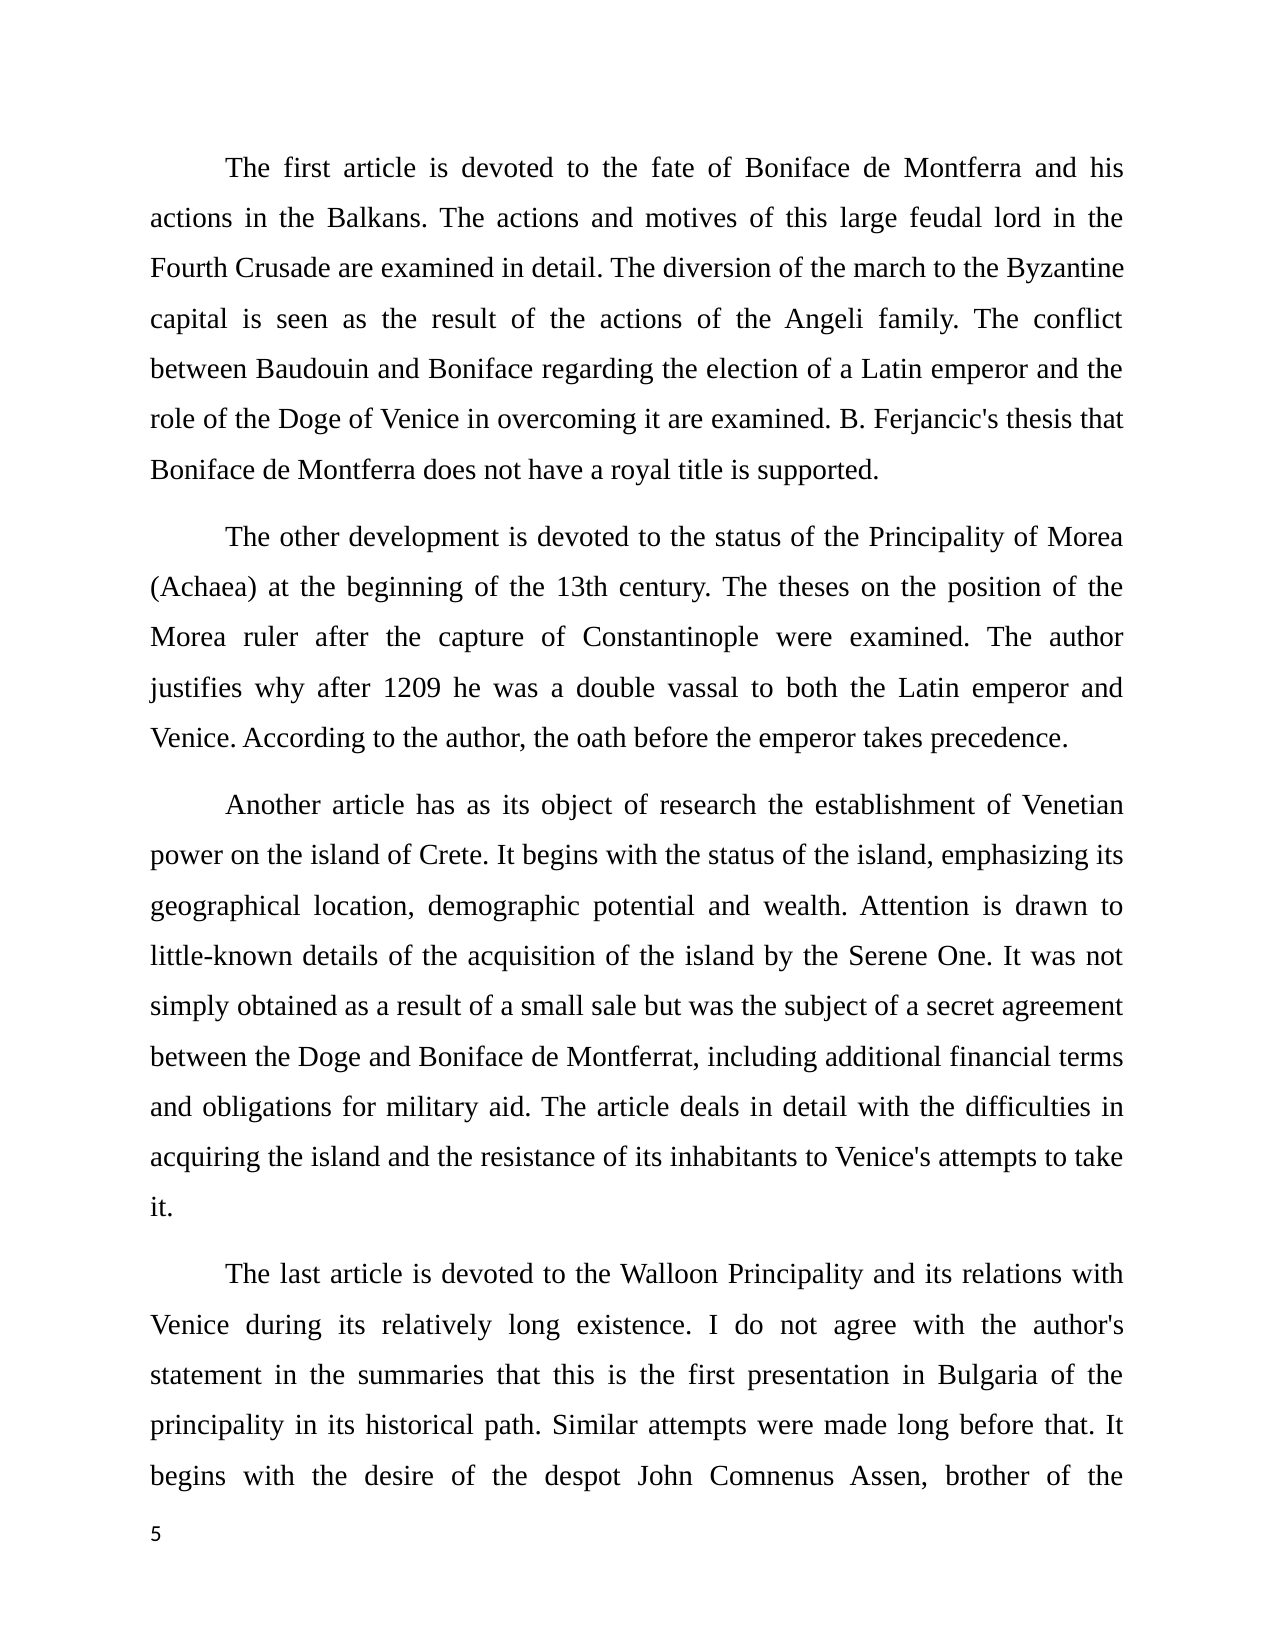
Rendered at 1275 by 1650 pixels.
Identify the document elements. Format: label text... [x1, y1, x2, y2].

text The other development is devoted to the status of the Principality of Morea (Achaea) at the beginning of the 13th century. The theses on the position of the Morea ruler after the capture of Constantinople were examined. The author justifies why after 1209 he was a double vassal to both the Latin emperor and Venice. According to the author, the oath before the emperor takes precedence. [150, 519, 1125, 754]
text Another article has as its object of research the establishment of Venetian power on the island of Crete. It begins with the status of the island, emphasizing its geographical location, demographic potential and wealth. Attention is drawn to little-known details of the acquisition of the island by the Serene One. It was not simply obtained as a result of a small sale but was the subject of a secret agreement between the Doge and Boniface de Montferrat, including additional financial terms and obligations for military aid. The article deals in detail with the difficulties in acquiring the island and the resistance of its inhabitants to Venice's attempts to take it. [150, 787, 1125, 1223]
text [150, 1257, 1125, 1491]
text The first article is devoted to the fate of Boniface de Montferra and his actions in the Balkans. The actions and motives of this large feudal lord in the Fourth Crusade are examined in detail. The diversion of the march to the Byzantine capital is seen as the result of the actions of the Angeli family. The conflict between Baudouin and Boniface regarding the election of a Latin emperor and the role of the Doge of Venice in overcoming it are examined. B. Ferjancic's thesis that Boniface de Montferra does not have a royal title is supported. [150, 150, 1125, 485]
